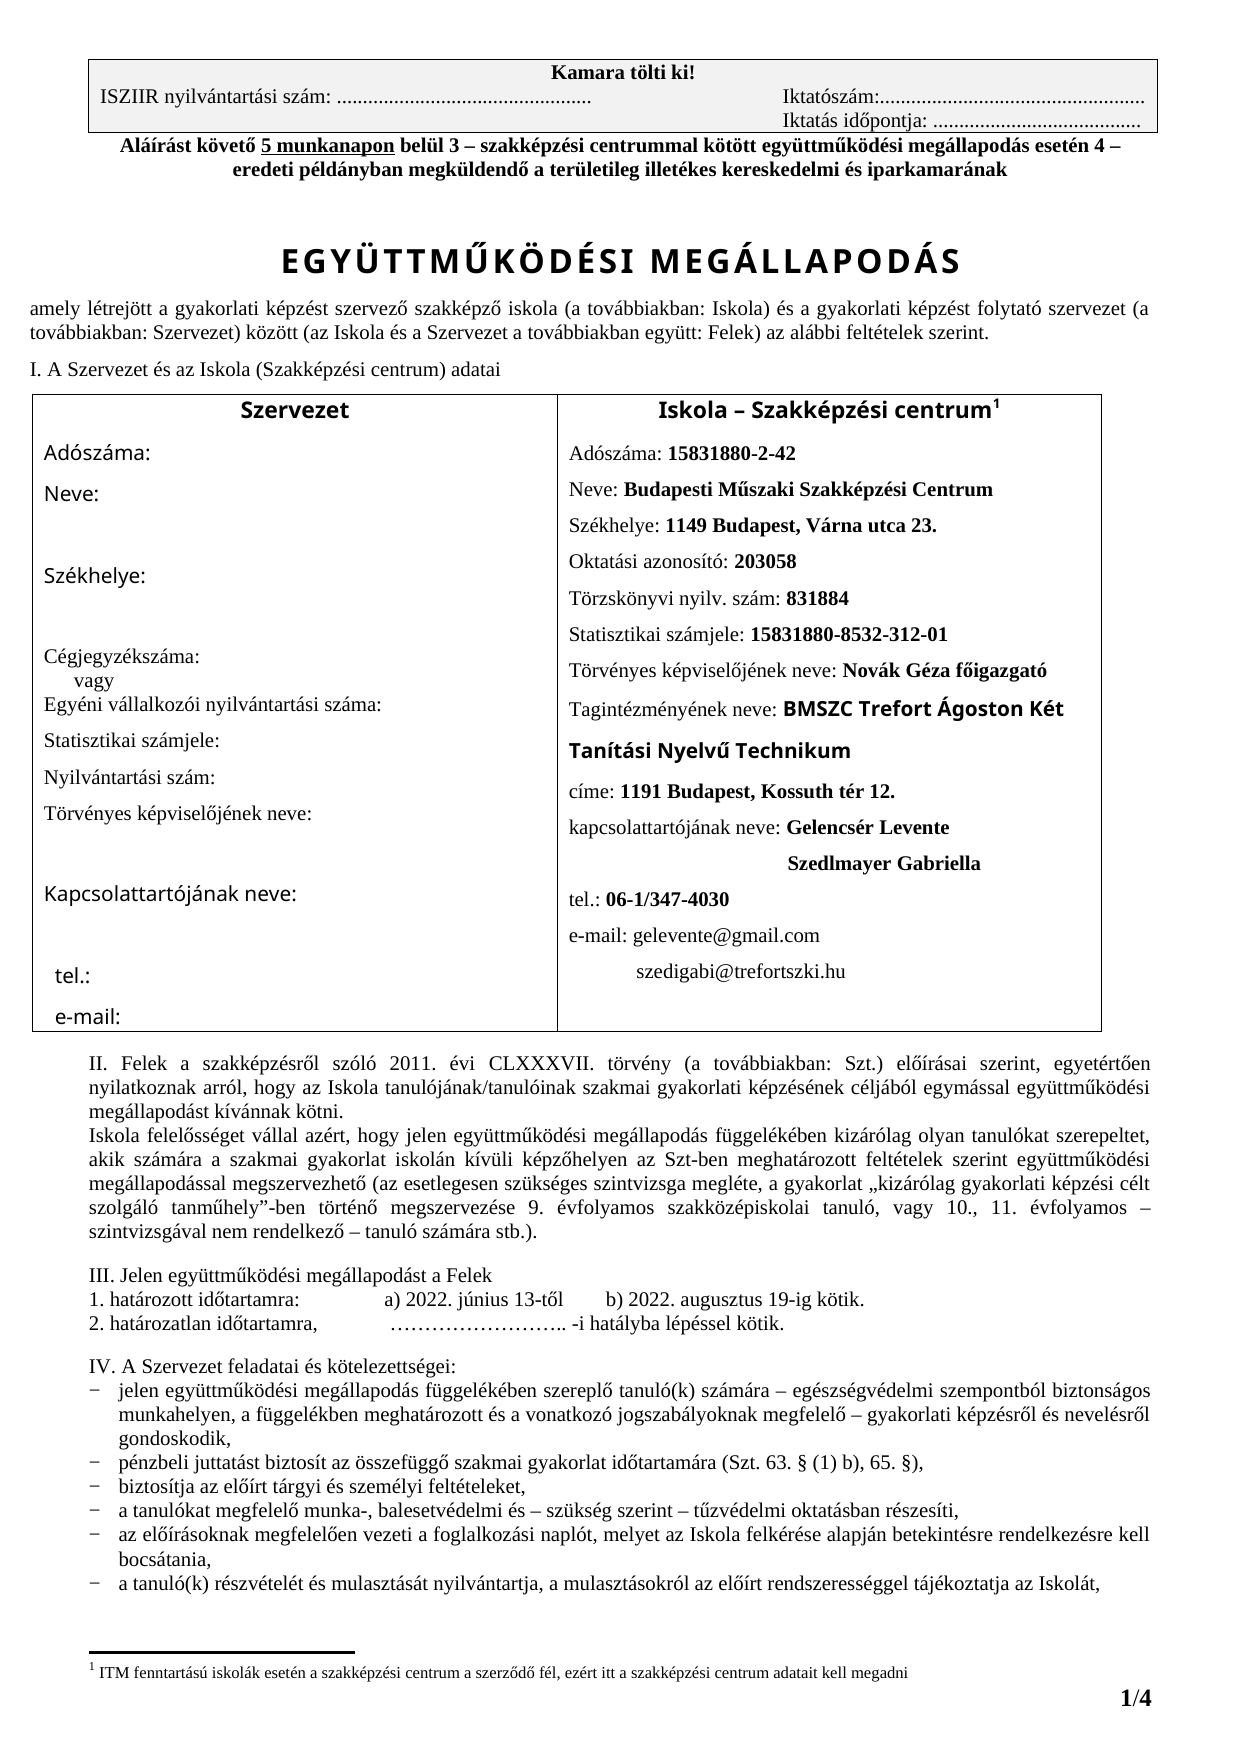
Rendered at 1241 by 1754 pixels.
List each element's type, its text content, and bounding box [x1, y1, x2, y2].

text amely létrejött a gyakorlati képzést szervező szakképző iskola (a továbbiakban: Iskola) és a gyakorlati képzést folytató szervezet (a továbbiakban: Szervezet) között (az Iskola és a Szervezet a továbbiakban együtt: Felek) az alábbi feltételek szerint. [29, 296, 1152, 344]
text II. Felek a szakképzésről szóló 2011. évi CLXXXVII. törvény (a továbbiakban: Szt.) előírásai szerint, egyetértően nyilatkoznak arról, hogy az Iskola tanulójának/tanulóinak szakmai gyakorlati képzésének céljából egymással együttműködési megállapodást kívánnak kötni. [89, 1051, 1152, 1123]
text I. A Szervezet és az Iskola (Szakképzési centrum) adatai [29, 357, 1152, 381]
table_header Kamara tölti ki! ISZIIR nyilvántartási szám: ................................................. Iktatószám:................................................... Iktatás időpontja: ........................................ [89, 60, 1157, 132]
list biztosítja az előírt tárgyi és személyi feltételeket, [89, 1474, 1152, 1498]
list a tanulókat megfelelő munka-, balesetvédelmi és – szükség szerint – tűzvédelmi oktatásban részesíti, [89, 1498, 1152, 1522]
list pénzbeli juttatást biztosít az összefüggő szakmai gyakorlat időtartamára (Szt. 63. § (1) b), 65. §), [89, 1450, 1152, 1474]
list jelen együttműködési megállapodás függelékében szereplő tanuló(k) számára – egészségvédelmi szempontból biztonságos munkahelyen, a függelékben meghatározott és a vonatkozó jogszabályoknak megfelelő – gyakorlati képzésről és nevelésről gondoskodik, [89, 1378, 1152, 1450]
list az előírásoknak megfelelően vezeti a foglalkozási naplót, melyet az Iskola felkérése alapján betekintésre rendelkezésre kell bocsátania, [89, 1522, 1152, 1571]
text Aláírást követő 5 munkanapon belül 3 – szakképzési centrummal kötött együttműködési megállapodás esetén 4 – eredeti példányban megküldendő a területileg illetékes kereskedelmi és iparkamarának [89, 133, 1152, 181]
text 1. határozott időtartamra: a) 2022. június 13-től b) 2022. augusztus 19-ig kötik. [89, 1287, 1152, 1311]
table_header Iskola – Szakképzési centrum Adószáma: 15831880-2-42 Neve: Budapesti Műszaki Szakképzési Centrum Székhelye: 1149 Budapest, Várna utca 23. Oktatási azonosító: 203058 Törzskönyvi nyilv. szám: 831884 Statisztikai számjele: 15831880-8532-312-01 Törvényes képviselőjének neve: Novák Géza főigazgató Tagintézményének neve: BMSZC Trefort Ágoston Két Tanítási Nyelvű Technikum címe: 1191 Budapest, Kossuth tér 12. kapcsolattartójának neve: Gelencsér Levente Szedlmayer Gabriella tel.: 06-1/347-4030 e-mail: gelevente@gmail.com szedigabi@trefortszki.hu [558, 395, 1101, 1031]
table_header Szervezet Adószáma: Neve: Székhelye: Cégjegyzékszáma: vagy Egyéni vállalkozói nyilvántartási száma: Statisztikai számjele: Nyilvántartási szám: Törvényes képviselőjének neve: Kapcsolattartójának neve: tel.: e-mail: [33, 395, 557, 1031]
text III. Jelen együttműködési megállapodást a Felek [89, 1263, 1152, 1287]
text EGYÜTTMŰKÖDÉSI MEGÁLLAPODÁS [89, 238, 1152, 284]
text IV. A Szervezet feladatai és kötelezettségei: [89, 1354, 1152, 1378]
list a tanuló(k) részvételét és mulasztását nyilvántartja, a mulasztásokról az előírt rendszerességgel tájékoztatja az Iskolát, [89, 1571, 1152, 1594]
text Iskola felelősséget vállal azért, hogy jelen együttműködési megállapodás függelékében kizárólag olyan tanulókat szerepeltet, akik számára a szakmai gyakorlat iskolán kívüli képzőhelyen az Szt-ben meghatározott feltételek szerint együttműködési megállapodással megszervezhető (az esetlegesen szükséges szintvizsga megléte, a gyakorlat „kizárólag gyakorlati képzési célt szolgáló tanműhely”-ben történő megszervezése 9. évfolyamos szakközépiskolai tanuló, vagy 10., 11. évfolyamos – szintvizsgával nem rendelkező – tanuló számára stb.). [89, 1123, 1152, 1243]
text 2. határozatlan időtartamra, …………………….. -i hatályba lépéssel kötik. [89, 1311, 1152, 1335]
